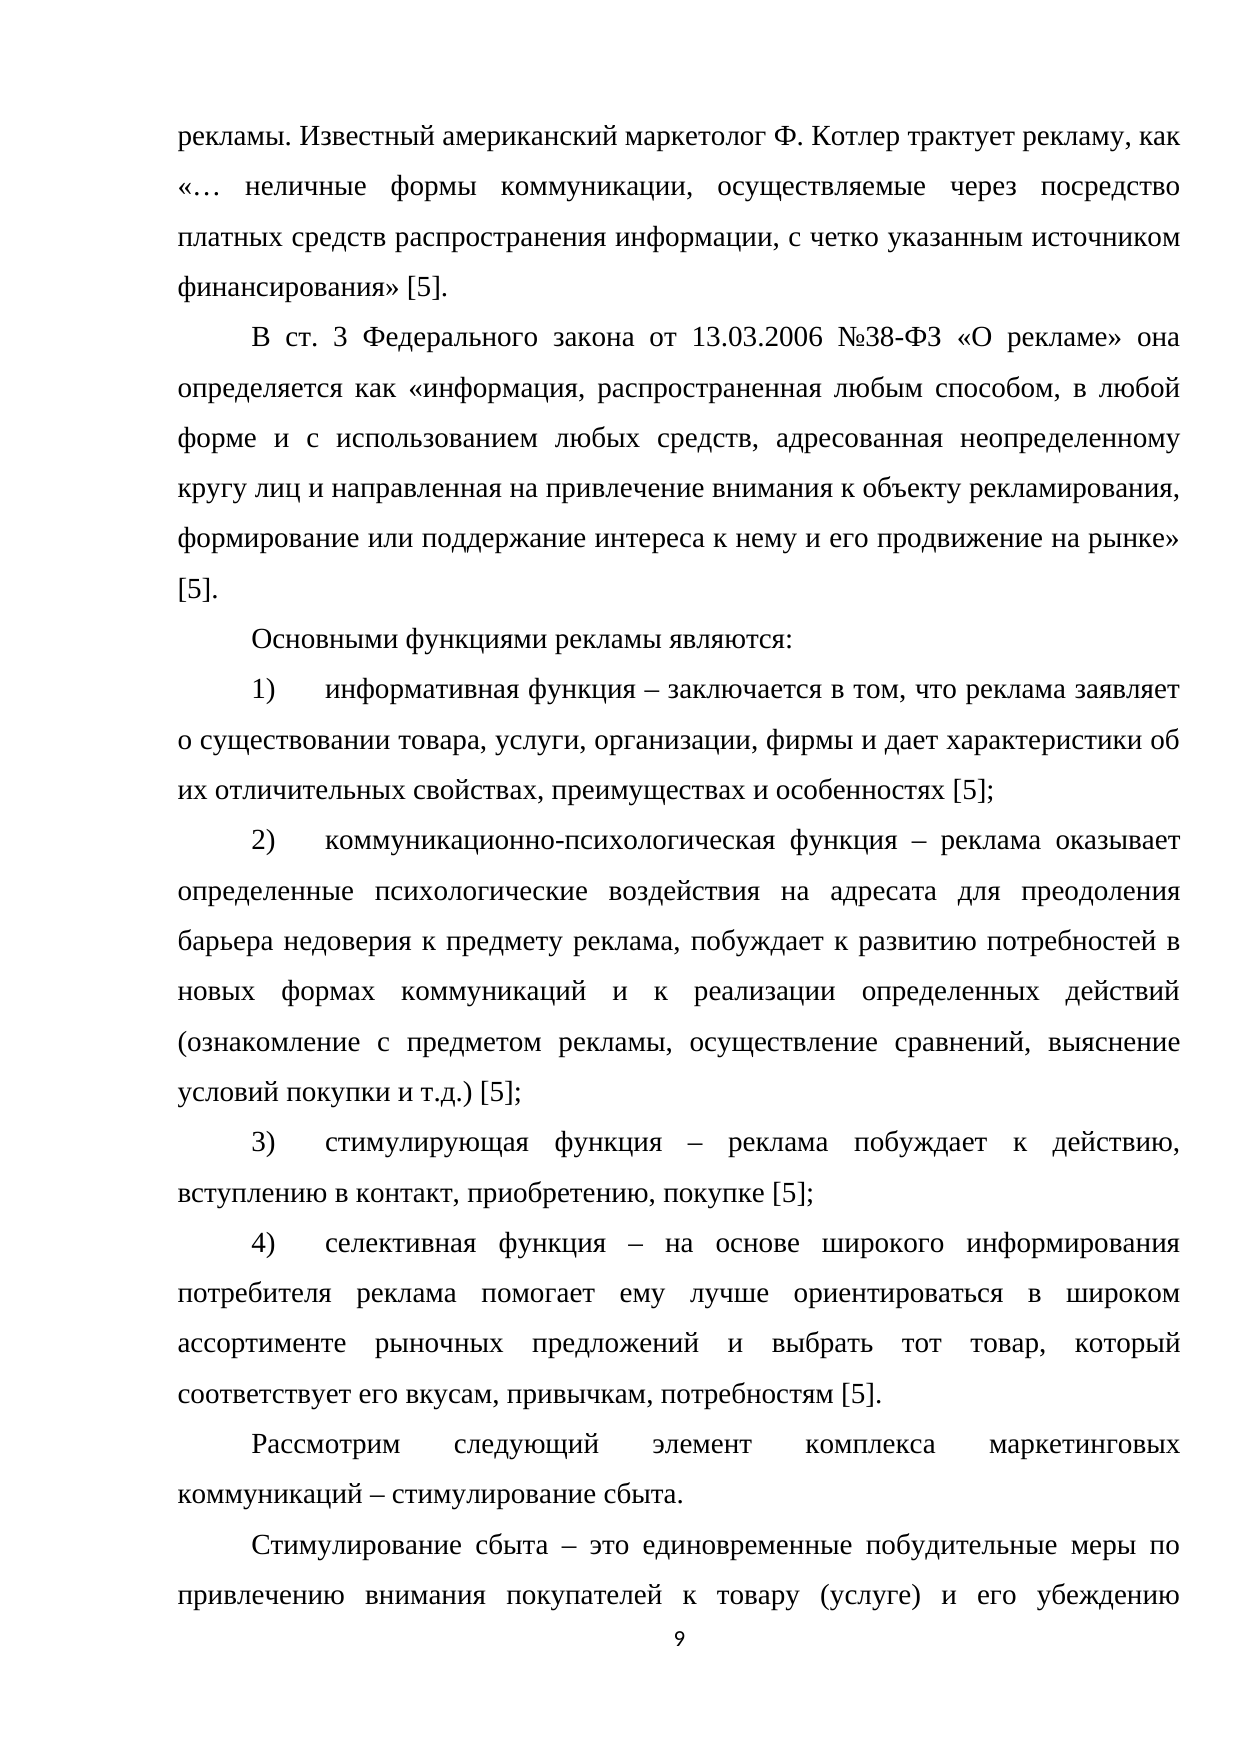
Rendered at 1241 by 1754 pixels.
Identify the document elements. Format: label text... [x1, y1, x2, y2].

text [177, 1527, 1181, 1611]
text Рассмотрим следующий элемент комплекса маркетинговых коммуникаций – стимулирование сбыта. [177, 1426, 1181, 1510]
list информативная функция – заключается в том, что реклама заявляет о существовании товара, услуги, организации, фирмы и дает характеристики об их отличительных свойствах, преимуществах и особенностях [5]; [177, 672, 1181, 806]
list селективная функция – на основе широкого информирования потребителя реклама помогает ему лучше ориентироваться в широком ассортименте рыночных предложений и выбрать тот товар, который соответствует его вкусам, привычкам, потребностям [5]. [177, 1225, 1181, 1409]
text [177, 118, 1181, 303]
text В ст. 3 Федерального закона от 13.03.2006 №38-ФЗ «О рекламе» она определяется как «информация, распространенная любым способом, в любой форме и с использованием любых средств, адресованная неопределенному кругу лиц и направленная на привлечение внимания к объекту рекламирования, формирование или поддержание интереса к нему и его продвижение на рынке» [5]. [177, 319, 1181, 604]
text Основными функциями рекламы являются: [177, 621, 1181, 655]
list стимулирующая функция – реклама побуждает к действию, вступлению в контакт, приобретению, покупке [5]; [177, 1124, 1181, 1208]
list коммуникационно-психологическая функция – реклама оказывает определенные психологические воздействия на адресата для преодоления барьера недоверия к предмету реклама, побуждает к развитию потребностей в новых формах коммуникаций и к реализации определенных действий (ознакомление с предметом рекламы, осуществление сравнений, выяснение условий покупки и т.д.) [5]; [177, 822, 1181, 1108]
